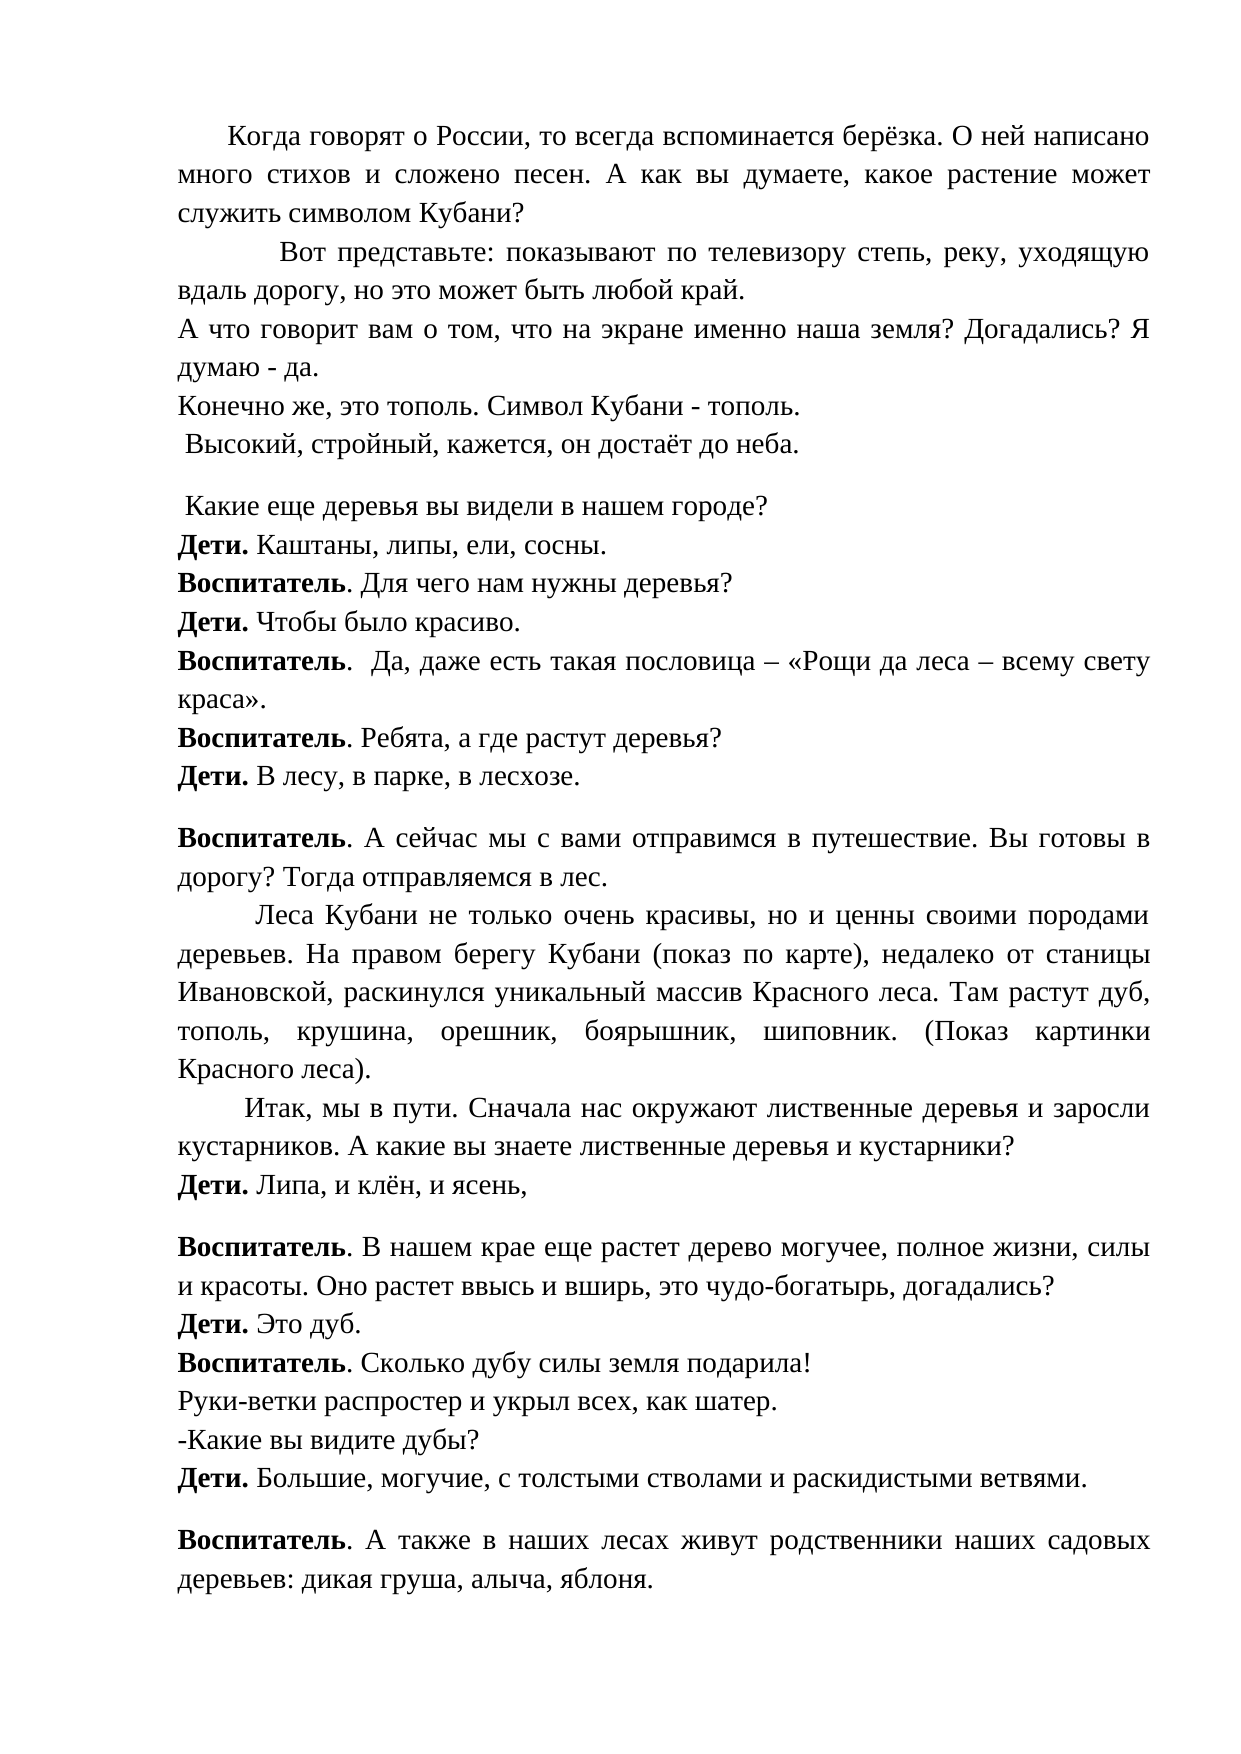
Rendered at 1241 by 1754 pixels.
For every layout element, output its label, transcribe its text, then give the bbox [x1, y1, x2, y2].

text Итак, мы в пути. Сначала нас окружают лиственные деревья и заросли кустарников. А какие вы знаете лиственные деревья и кустарники? [177, 1090, 1152, 1162]
text Когда говорят о России, то всегда вспоминается берёзка. О ней написано много стихов и сложено песен. А как вы думаете, какое растение может служить символом Кубани? [177, 118, 1152, 229]
text Дети. Чтобы было красиво. [177, 604, 1152, 638]
text Воспитатель. А сейчас мы с вами отправимся в путешествие. Вы готовы в дорогу? Тогда отправляемся в лес. [177, 820, 1152, 892]
text Высокий, стройный, кажется, он достаёт до неба. [177, 426, 1152, 460]
text Руки-ветки распростер и укрыл всех, как шатер. [177, 1383, 1152, 1417]
text Воспитатель. Сколько дубу силы земля подарила! [177, 1345, 1152, 1378]
text Леса Кубани не только очень красивы, но и ценны своими породами деревьев. На правом берегу Кубани (показ по карте), недалеко от станицы Ивановской, раскинулся уникальный массив Красного леса. Там растут дуб, тополь, крушина, орешник, боярышник, шиповник. (Показ картинки Красного леса). [177, 897, 1152, 1085]
text Конечно же, это тополь. Символ Кубани - тополь. [177, 388, 1152, 421]
text Какие еще деревья вы видели в нашем городе? [177, 488, 1152, 522]
text Дети. В лесу, в парке, в лесхозе. [177, 758, 1152, 792]
text Воспитатель. Для чего нам нужны деревья? [177, 566, 1152, 599]
text Воспитатель. А также в наших лесах живут родственники наших садовых деревьев: дикая груша, алыча, яблоня. [177, 1522, 1152, 1594]
text Дети. Каштаны, липы, ели, сосны. [177, 527, 1152, 561]
text Дети. Это дуб. [177, 1306, 1152, 1340]
text Воспитатель. Ребята, а где растут деревья? [177, 720, 1152, 753]
text Воспитатель. Да, даже есть такая пословица – «Рощи да леса – всему свету краса». [177, 643, 1152, 715]
text Воспитатель. В нашем крае еще растет дерево могучее, полное жизни, силы и красоты. Оно растет ввысь и вширь, это чудо-богатырь, догадались? [177, 1229, 1152, 1301]
text Дети. Липа, и клён, и ясень, [177, 1167, 1152, 1201]
text А что говорит вам о том, что на экране именно наша земля? Догадались? Я думаю - да. [177, 311, 1152, 383]
text Вот представьте: показывают по телевизору степь, реку, уходящую вдаль дорогу, но это может быть любой край. [177, 234, 1152, 306]
text -Какие вы видите дубы? [177, 1422, 1152, 1455]
text Дети. Большие, могучие, с толстыми стволами и раскидистыми ветвями. [177, 1460, 1152, 1494]
